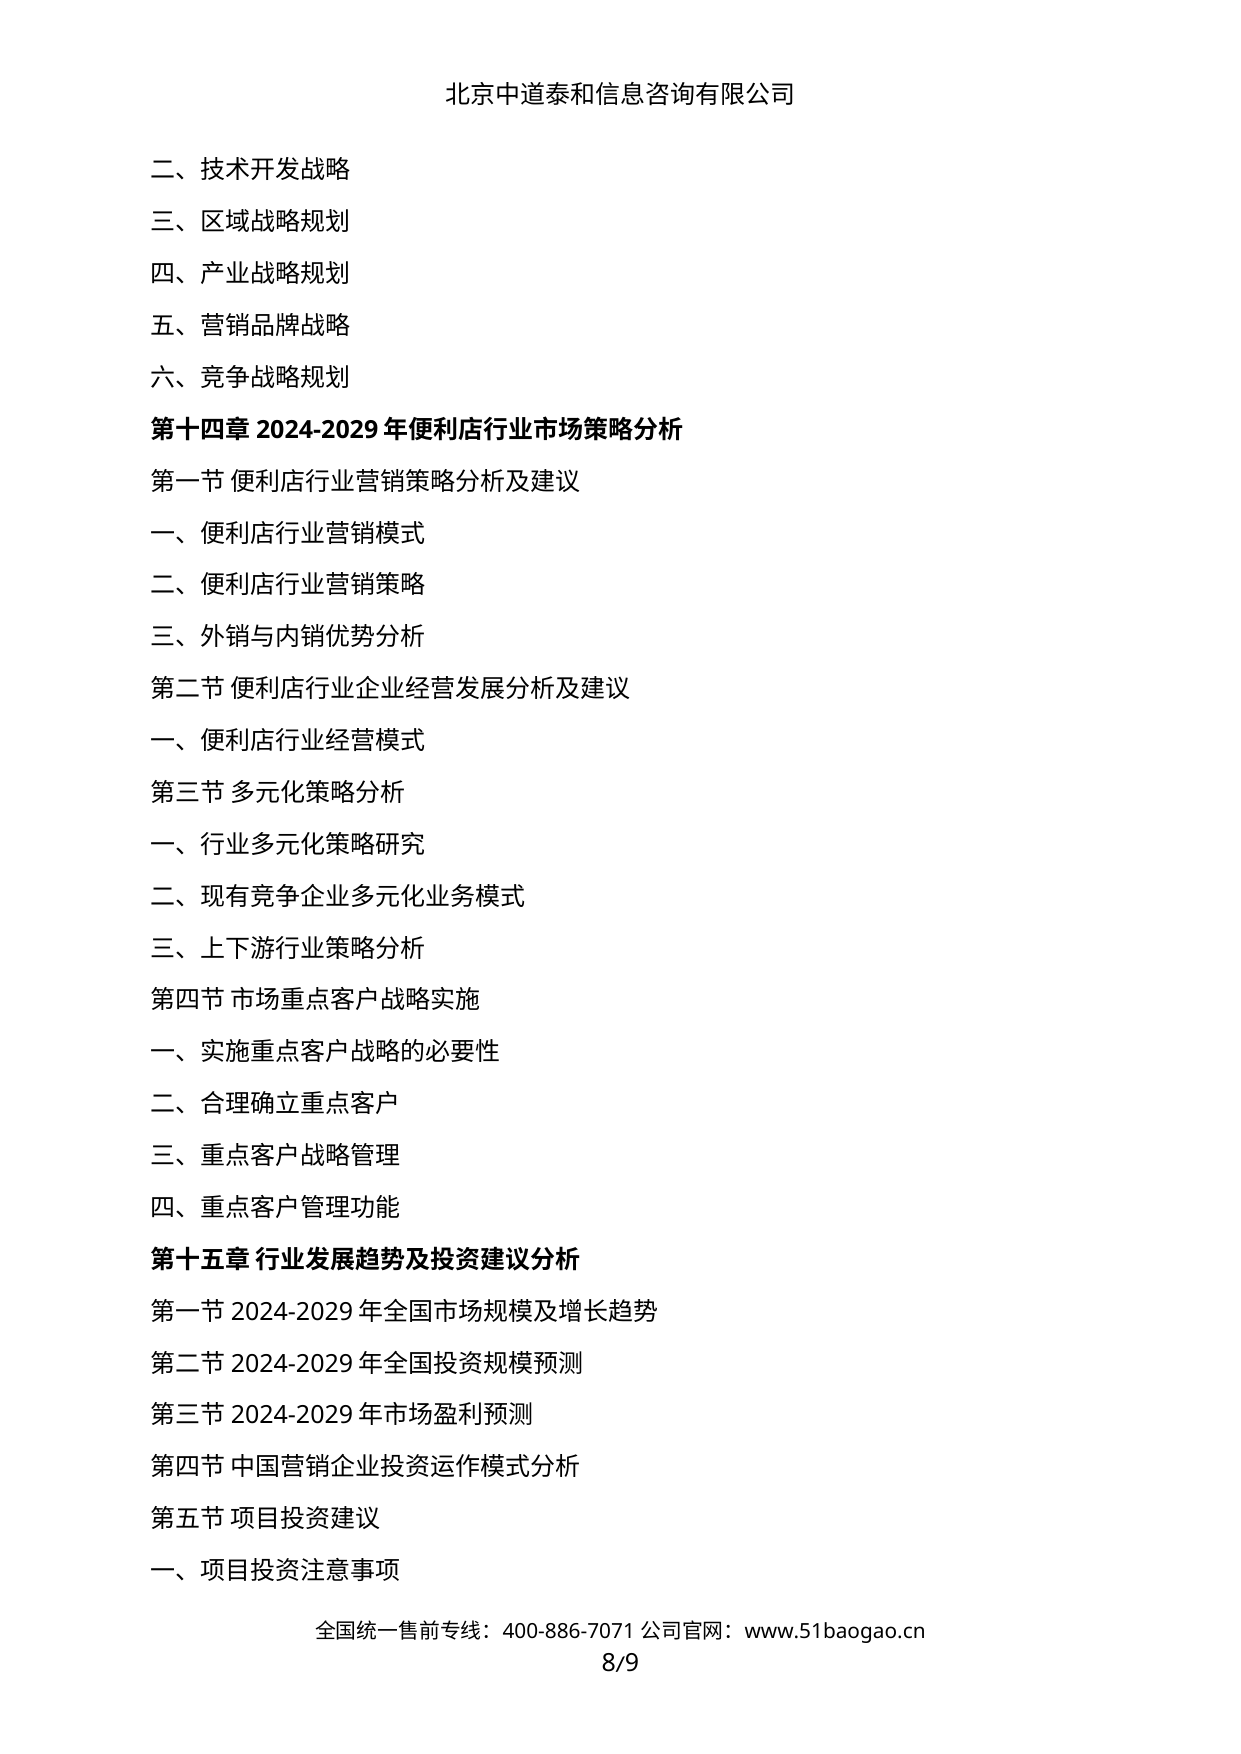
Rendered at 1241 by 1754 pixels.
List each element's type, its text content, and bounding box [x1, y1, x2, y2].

text 第三节 多元化策略分析 [150, 772, 1090, 809]
text 第四节 中国营销企业投资运作模式分析 [150, 1447, 1090, 1483]
text 四、重点客户管理功能 [150, 1187, 1090, 1224]
text 一、项目投资注意事项 [150, 1551, 1090, 1587]
text 四、产业战略规划 [150, 254, 1090, 290]
text 二、现有竞争企业多元化业务模式 [150, 876, 1090, 912]
text 一、便利店行业营销模式 [150, 513, 1090, 549]
text 三、上下游行业策略分析 [150, 928, 1090, 964]
text 五、营销品牌战略 [150, 306, 1090, 342]
text 一、实施重点客户战略的必要性 [150, 1032, 1090, 1068]
text 第二节 便利店行业企业经营发展分析及建议 [150, 669, 1090, 705]
text 第二节 2024-2029年全国投资规模预测 [150, 1343, 1090, 1379]
text 六、竞争战略规划 [150, 357, 1090, 394]
text 一、便利店行业经营模式 [150, 721, 1090, 757]
text 二、合理确立重点客户 [150, 1084, 1090, 1120]
text 第一节 2024-2029年全国市场规模及增长趋势 [150, 1291, 1090, 1327]
text 二、便利店行业营销策略 [150, 565, 1090, 601]
text 第十四章 2024-2029年便利店行业市场策略分析 [150, 409, 1090, 446]
text 三、区域战略规划 [150, 202, 1090, 238]
text 二、技术开发战略 [150, 150, 1090, 186]
text 第十五章 行业发展趋势及投资建议分析 [150, 1239, 1090, 1276]
text 第一节 便利店行业营销策略分析及建议 [150, 461, 1090, 497]
text 第三节 2024-2029年市场盈利预测 [150, 1395, 1090, 1431]
text 一、行业多元化策略研究 [150, 824, 1090, 861]
text 三、重点客户战略管理 [150, 1136, 1090, 1172]
text 第四节 市场重点客户战略实施 [150, 980, 1090, 1016]
text 第五节 项目投资建议 [150, 1499, 1090, 1535]
text 三、外销与内销优势分析 [150, 617, 1090, 653]
